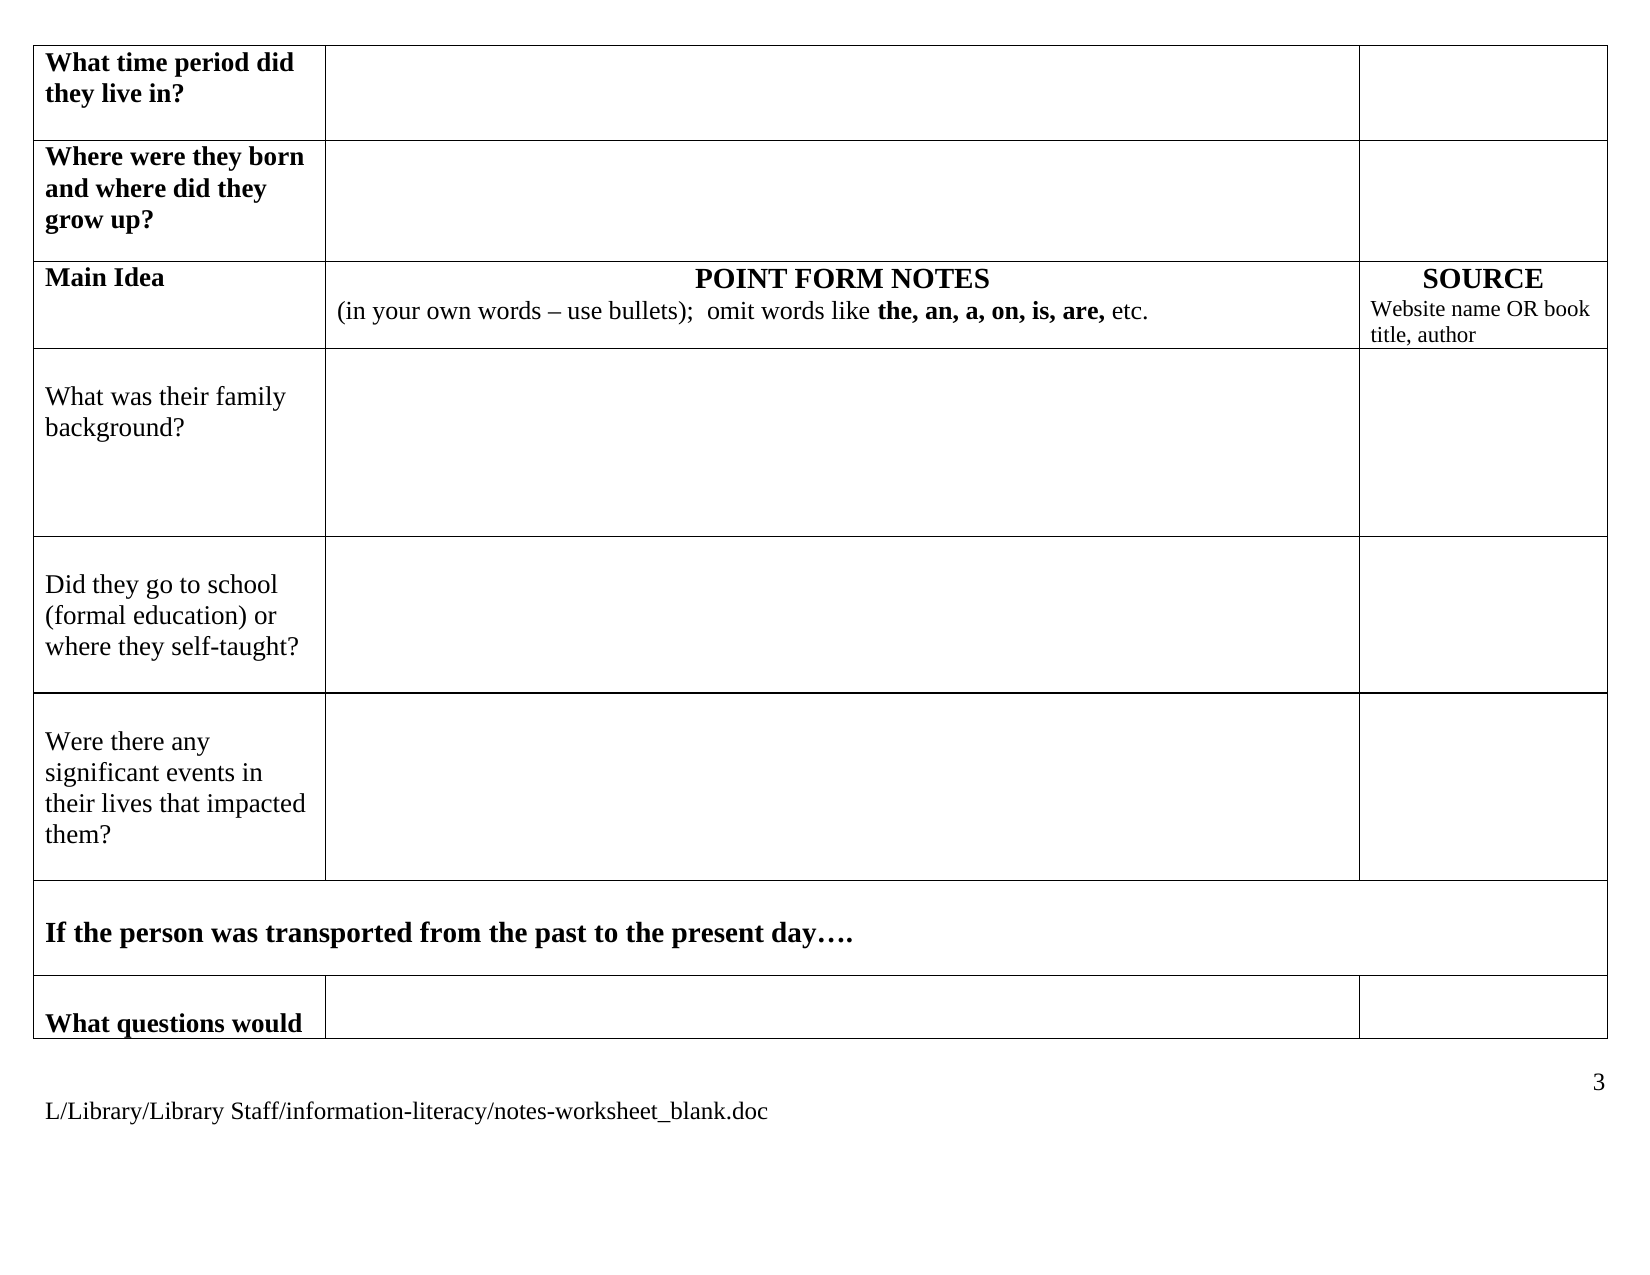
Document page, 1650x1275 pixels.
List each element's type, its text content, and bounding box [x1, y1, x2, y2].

table_cell Main Idea [34, 262, 325, 348]
table_cell [326, 46, 1359, 139]
table_cell [1360, 976, 1607, 1038]
table_cell POINT FORM NOTES (in your own words – use bullets); omit words like the, an, a, on, is, are, etc. [326, 262, 1359, 348]
table_cell Did they go to school (formal education) or where they self-taught? [34, 537, 325, 692]
table_cell [1360, 141, 1607, 261]
table_cell Were there any significant events in their lives that impacted them? [34, 694, 325, 880]
table_cell Where were they born and where did they grow up? [34, 141, 325, 261]
table_cell [326, 537, 1359, 692]
table_cell [1360, 349, 1607, 536]
table_cell SOURCE Website name OR book title, author [1360, 262, 1607, 348]
table_cell [1360, 537, 1607, 692]
table_cell [326, 349, 1359, 536]
table_cell [1360, 694, 1607, 880]
table_cell [326, 694, 1359, 880]
table_cell If the person was transported from the past to the present day…. [34, 881, 1607, 975]
table_cell What was their family background? [34, 349, 325, 536]
table_cell [326, 141, 1359, 261]
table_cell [34, 46, 325, 139]
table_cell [34, 976, 325, 1038]
table_cell [1360, 46, 1607, 139]
table_cell [326, 976, 1359, 1038]
